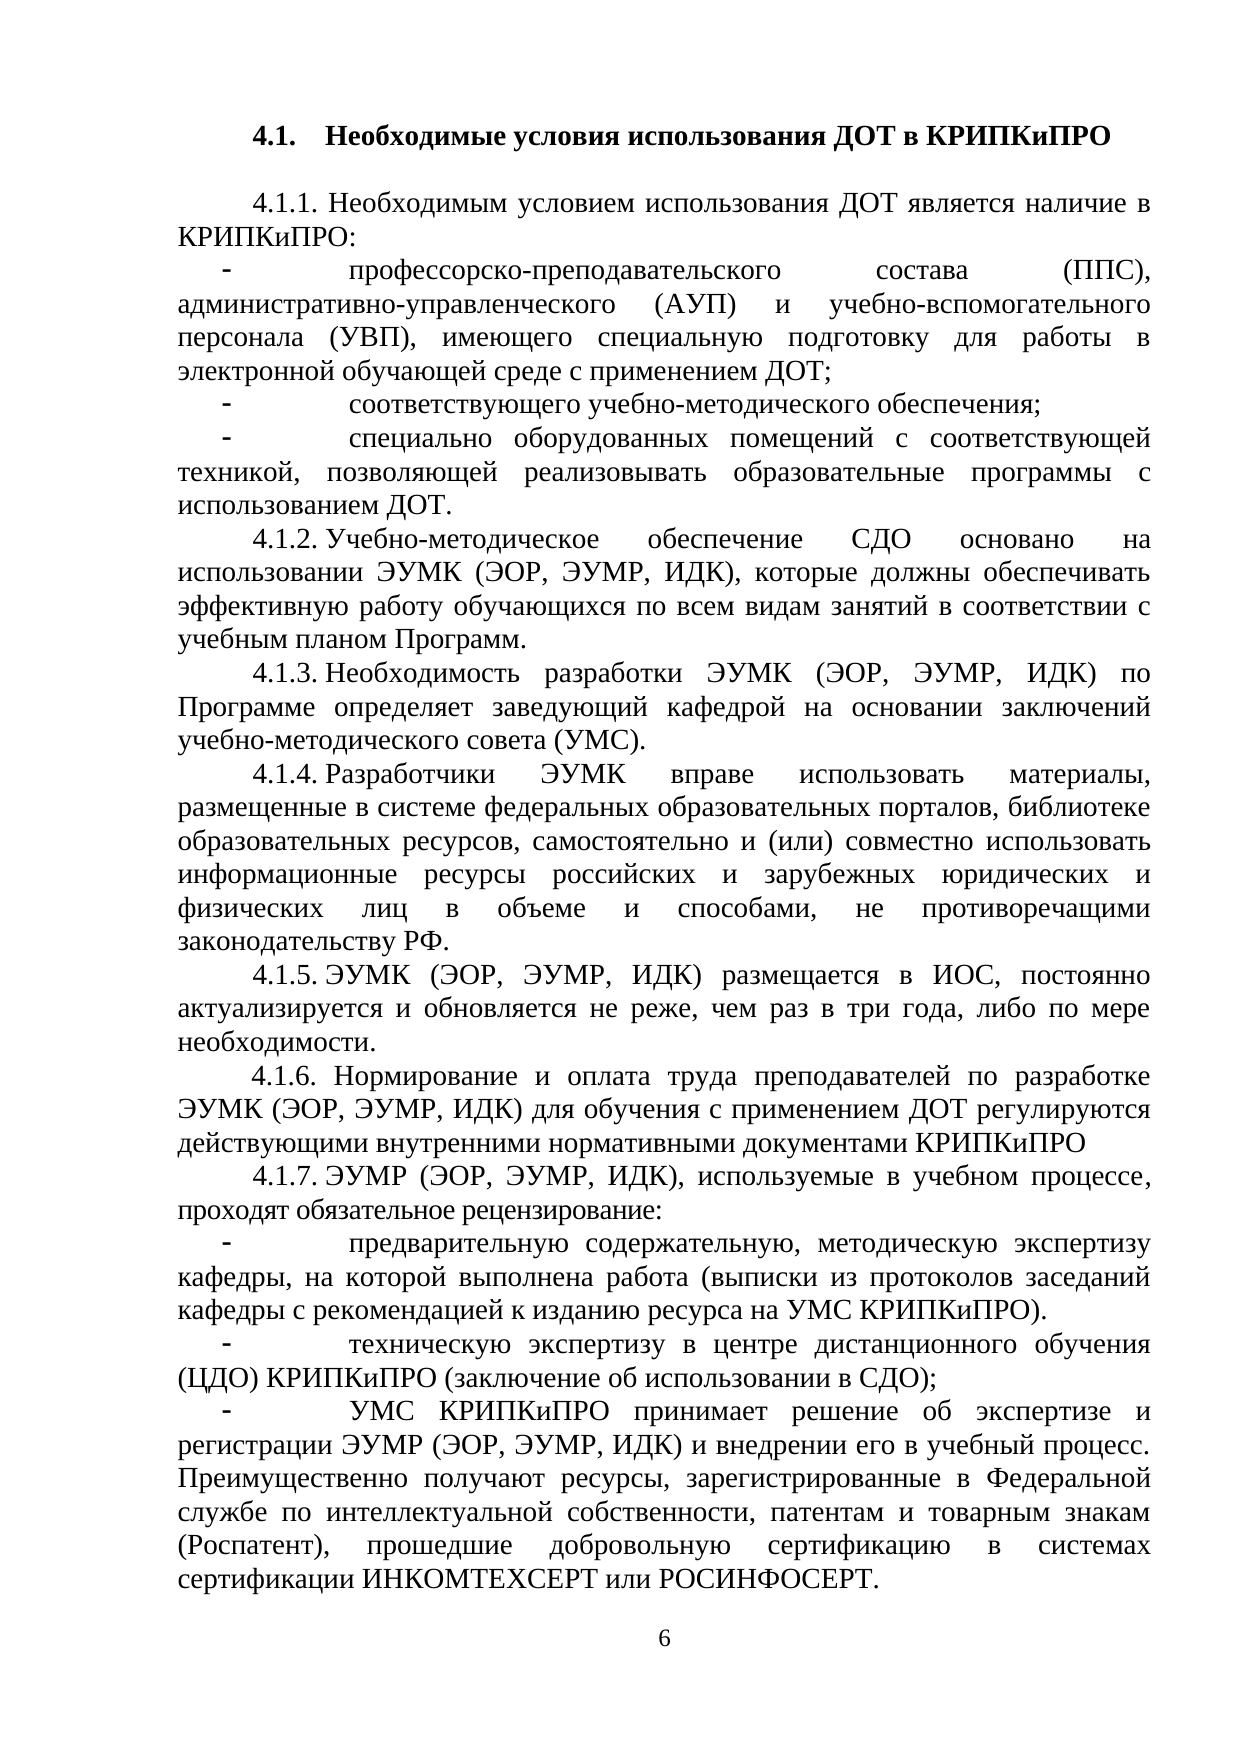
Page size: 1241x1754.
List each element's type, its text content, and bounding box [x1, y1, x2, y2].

list соответствующего учебно-методического обеспечения; [177, 387, 1152, 420]
list техническую экспертизу в центре дистанционного обучения (ЦДО) КРИПКиПРО (заключение об использовании в СДО); [177, 1326, 1152, 1393]
list профессорско-преподавательского состава (ППС), административно-управленческого (АУП) и учебно-вспомогательного персонала (УВП), имеющего специальную подготовку для работы в электронной обучающей среде с применением ДОТ; [177, 252, 1152, 387]
text 4.1.5. ЭУМК (ЭОР, ЭУМР, ИДК) размещается в ИОС, постоянно актуализируется и обновляется не реже, чем раз в три года, либо по мере необходимости. [177, 957, 1152, 1058]
list предварительную содержательную, методическую экспертизу кафедры, на которой выполнена работа (выписки из протоколов заседаний кафедры с рекомендацией к изданию ресурса на УМС КРИПКиПРО). [177, 1225, 1152, 1326]
text 4.1.6. Нормирование и оплата труда преподавателей по разработке ЭУМК (ЭОР, ЭУМР, ИДК) для обучения с применением ДОТ регулируются действующими внутренними нормативными документами КРИПКиПРО [177, 1058, 1152, 1158]
text 4.1.2. Учебно-методическое обеспечение СДО основано на использовании ЭУМК (ЭОР, ЭУМР, ИДК), которые должны обеспечивать эффективную работу обучающихся по всем видам занятий в соответствии с учебным планом Программ. [177, 521, 1152, 655]
text 4.1. Необходимые условия использования ДОТ в КРИПКиПРО [177, 118, 1152, 152]
list УМС КРИПКиПРО принимает решение об экспертизе и регистрации ЭУМР (ЭОР, ЭУМР, ИДК) и внедрении его в учебный процесс. Преимущественно получают ресурсы, зарегистрированные в Федеральной службе по интеллектуальной собственности, патентам и товарным знакам (Роспатент), прошедшие добровольную сертификацию в системах сертификации ИНКОМТЕХСЕРТ или РОСИНФОСЕРТ. [177, 1393, 1152, 1594]
text 4.1.1. Необходимым условием использования ДОТ является наличие в КРИПКиПРО: [177, 185, 1152, 252]
list специально оборудованных помещений с соответствующей техникой, позволяющей реализовывать образовательные программы с использованием ДОТ. [177, 420, 1152, 521]
text 4.1.4. Разработчики ЭУМК вправе использовать материалы, размещенные в системе федеральных образовательных порталов, библиотеке образовательных ресурсов, самостоятельно и (или) совместно использовать информационные ресурсы российских и зарубежных юридических и физических лиц в объеме и способами, не противоречащими законодательству РФ. [177, 756, 1152, 957]
text 4.1.7. ЭУМР (ЭОР, ЭУМР, ИДК), используемые в учебном процессе, проходят обязательное рецензирование: [177, 1158, 1152, 1225]
text 4.1.3. Необходимость разработки ЭУМК (ЭОР, ЭУМР, ИДК) по Программе определяет заведующий кафедрой на основании заключений учебно-методического совета (УМС). [177, 655, 1152, 756]
